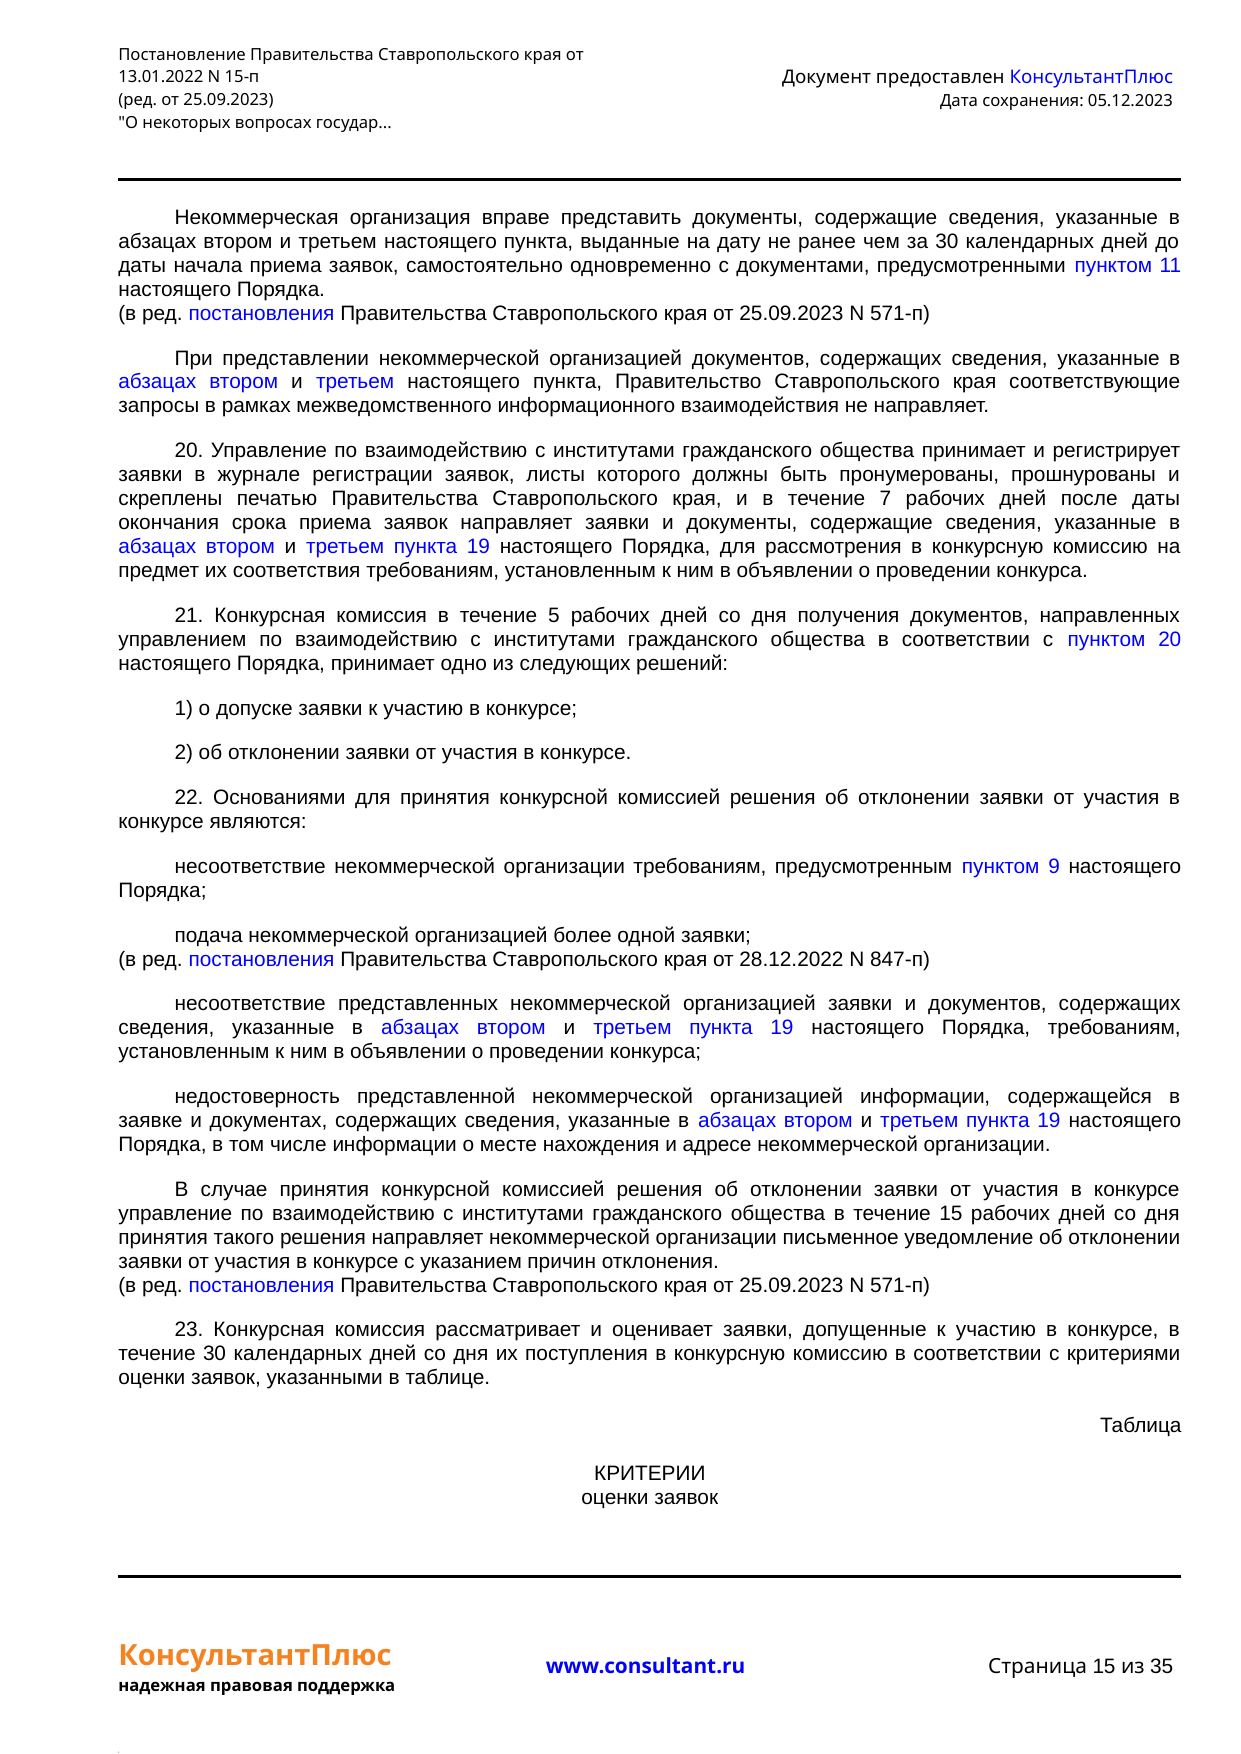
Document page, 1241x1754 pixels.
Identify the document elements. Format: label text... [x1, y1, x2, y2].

text несоответствие некоммерческой организации требованиям, предусмотренным пунктом 9 настоящего Порядка; [118, 854, 1181, 902]
text Таблица [118, 1413, 1181, 1437]
text 23. Конкурсная комиссия рассматривает и оценивает заявки, допущенные к участию в конкурсе, в течение 30 календарных дней со дня их поступления в конкурсную комиссию в соответствии с критериями оценки заявок, указанными в таблице. [118, 1317, 1181, 1389]
text 2) об отклонении заявки от участия в конкурсе. [118, 740, 1181, 764]
text При представлении некоммерческой организацией документов, содержащих сведения, указанные в абзацах втором и третьем настоящего пункта, Правительство Ставропольского края соответствующие запросы в рамках межведомственного информационного взаимодействия не направляет. [118, 345, 1181, 417]
text В случае принятия конкурсной комиссией решения об отклонении заявки от участия в конкурсе управление по взаимодействию с институтами гражданского общества в течение 15 рабочих дней со дня принятия такого решения направляет некоммерческой организации письменное уведомление об отклонении заявки от участия в конкурсе с указанием причин отклонения. [118, 1177, 1181, 1272]
text (в ред. постановления Правительства Ставропольского края от 25.09.2023 N 571-п) [118, 1272, 1181, 1296]
text оценки заявок [118, 1485, 1181, 1509]
text Некоммерческая организация вправе представить документы, содержащие сведения, указанные в абзацах втором и третьем настоящего пункта, выданные на дату не ранее чем за 30 календарных дней до даты начала приема заявок, самостоятельно одновременно с документами, предусмотренными пунктом 11 настоящего Порядка. [118, 205, 1181, 301]
text (в ред. постановления Правительства Ставропольского края от 28.12.2022 N 847-п) [118, 946, 1181, 970]
text подача некоммерческой организацией более одной заявки; [118, 922, 1181, 946]
text 21. Конкурсная комиссия в течение 5 рабочих дней со дня получения документов, направленных управлением по взаимодействию с институтами гражданского общества в соответствии с пунктом 20 настоящего Порядка, принимает одно из следующих решений: [118, 603, 1181, 674]
text 1) о допуске заявки к участию в конкурсе; [118, 695, 1181, 719]
text КРИТЕРИИ [118, 1461, 1181, 1485]
text несоответствие представленных некоммерческой организацией заявки и документов, содержащих сведения, указанные в абзацах втором и третьем пункта 19 настоящего Порядка, требованиям, установленным к ним в объявлении о проведении конкурса; [118, 991, 1181, 1063]
text (в ред. постановления Правительства Ставропольского края от 25.09.2023 N 571-п) [118, 301, 1181, 324]
text недостоверность представленной некоммерческой организацией информации, содержащейся в заявке и документах, содержащих сведения, указанные в абзацах втором и третьем пункта 19 настоящего Порядка, в том числе информации о месте нахождения и адресе некоммерческой организации. [118, 1084, 1181, 1156]
text 22. Основаниями для принятия конкурсной комиссией решения об отклонении заявки от участия в конкурсе являются: [118, 785, 1181, 833]
text 20. Управление по взаимодействию с институтами гражданского общества принимает и регистрирует заявки в журнале регистрации заявок, листы которого должны быть пронумерованы, прошнурованы и скреплены печатью Правительства Ставропольского края, и в течение 7 рабочих дней после даты окончания срока приема заявок направляет заявки и документы, содержащие сведения, указанные в абзацах втором и третьем пункта 19 настоящего Порядка, для рассмотрения в конкурсную комиссию на предмет их соответствия требованиям, установленным к ним в объявлении о проведении конкурса. [118, 438, 1181, 582]
